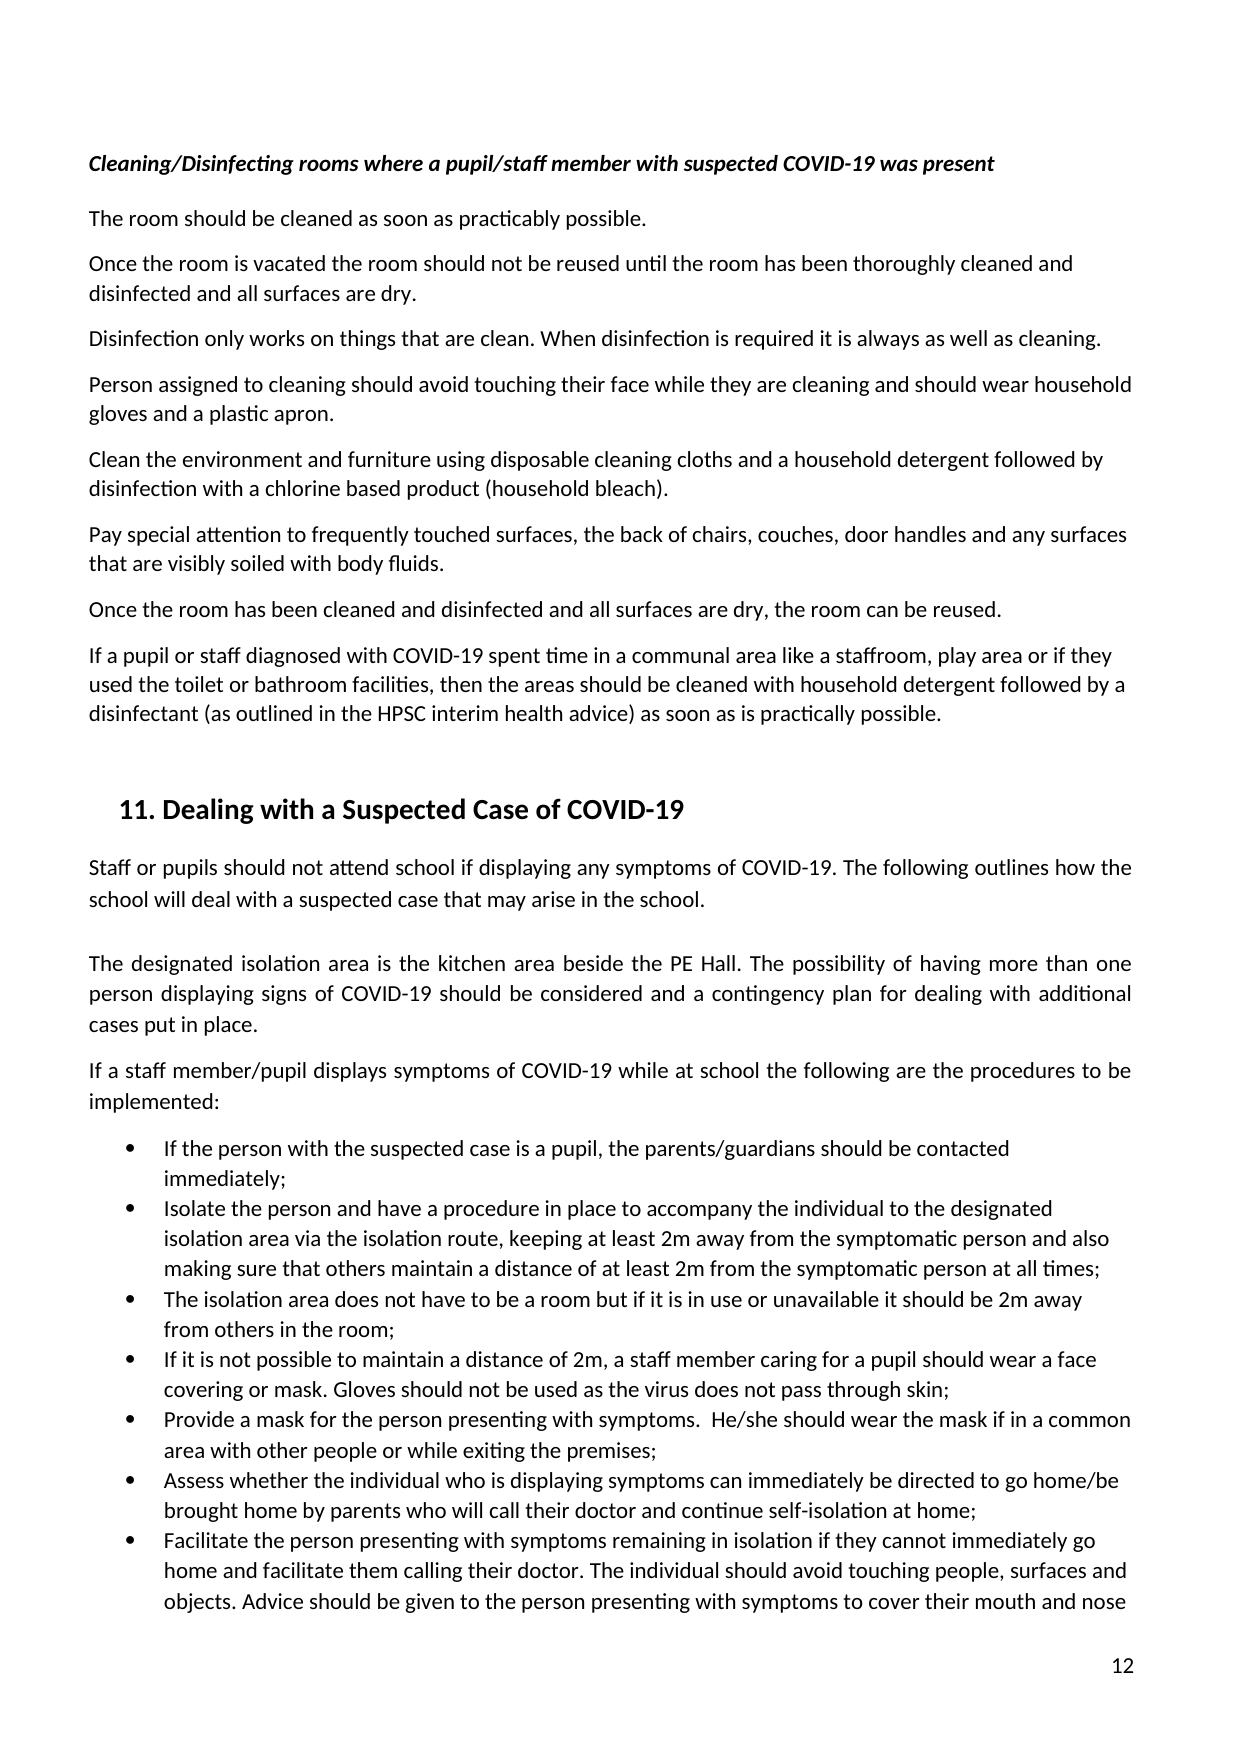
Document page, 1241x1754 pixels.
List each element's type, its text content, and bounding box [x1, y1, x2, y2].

list If it is not possible to maintain a distance of 2m, a staff member caring for a pupil should wear a face covering or mask. Gloves should not be used as the virus does not pass through skin; [126, 1345, 1134, 1403]
text If a pupil or staff diagnosed with COVID-19 spent time in a communal area like a staffroom, play area or if they used the toilet or bathroom facilities, then the areas should be cleaned with household detergent followed by a disinfectant (as outlined in the HPSC interim health advice) as soon as is practically possible. [89, 640, 1134, 727]
list 11. Dealing with a Suspected Case of COVID-19 [118, 791, 1134, 827]
list Provide a mask for the person presenting with symptoms. He/she should wear the mask if in a common area with other people or while exiting the premises; [126, 1406, 1134, 1464]
list Assess whether the individual who is displaying symptoms can immediately be directed to go home/be brought home by parents who will call their doctor and continue self-isolation at home; [126, 1466, 1134, 1524]
text If a staff member/pupil displays symptoms of COVID-19 while at school the following are the procedures to be implemented: [89, 1057, 1134, 1115]
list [126, 1526, 1134, 1615]
list Isolate the person and have a procedure in place to accompany the individual to the designated isolation area via the isolation route, keeping at least 2m away from the symptomatic person and also making sure that others maintain a distance of at least 2m from the symptomatic person at all times; [126, 1194, 1134, 1283]
text Person assigned to cleaning should avoid touching their face while they are cleaning and should wear household gloves and a plastic apron. [89, 369, 1134, 427]
text Staff or pupils should not attend school if displaying any symptoms of COVID-19. The following outlines how the school will deal with a suspected case that may arise in the school. [89, 853, 1134, 913]
text Once the room has been cleaned and disinfected and all surfaces are dry, the room can be reused. [89, 594, 1134, 623]
list The isolation area does not have to be a room but if it is in use or unavailable it should be 2m away from others in the room; [126, 1285, 1134, 1343]
text Disinfection only works on things that are clean. When disinfection is required it is always as well as cleaning. [89, 323, 1134, 352]
text The designated isolation area is the kitchen area beside the PE Hall. The possibility of having more than one person displaying signs of COVID-19 should be considered and a contingency plan for dealing with additional cases put in place. [89, 949, 1134, 1038]
text Cleaning/Disinfecting rooms where a pupil/staff member with suspected COVID-19 was present [89, 149, 1134, 177]
text The room should be cleaned as soon as practicably possible. [89, 202, 1134, 232]
text Once the room is vacated the room should not be reused until the room has been thoroughly cleaned and disinfected and all surfaces are dry. [89, 248, 1134, 307]
text Pay special attention to frequently touched surfaces, the back of chairs, couches, door handles and any surfaces that are visibly soiled with body fluids. [89, 519, 1134, 577]
text Clean the environment and furniture using disposable cleaning cloths and a household detergent followed by disinfection with a chlorine based product (household bleach). [89, 444, 1134, 502]
list If the person with the suspected case is a pupil, the parents/guardians should be contacted immediately; [126, 1134, 1134, 1192]
